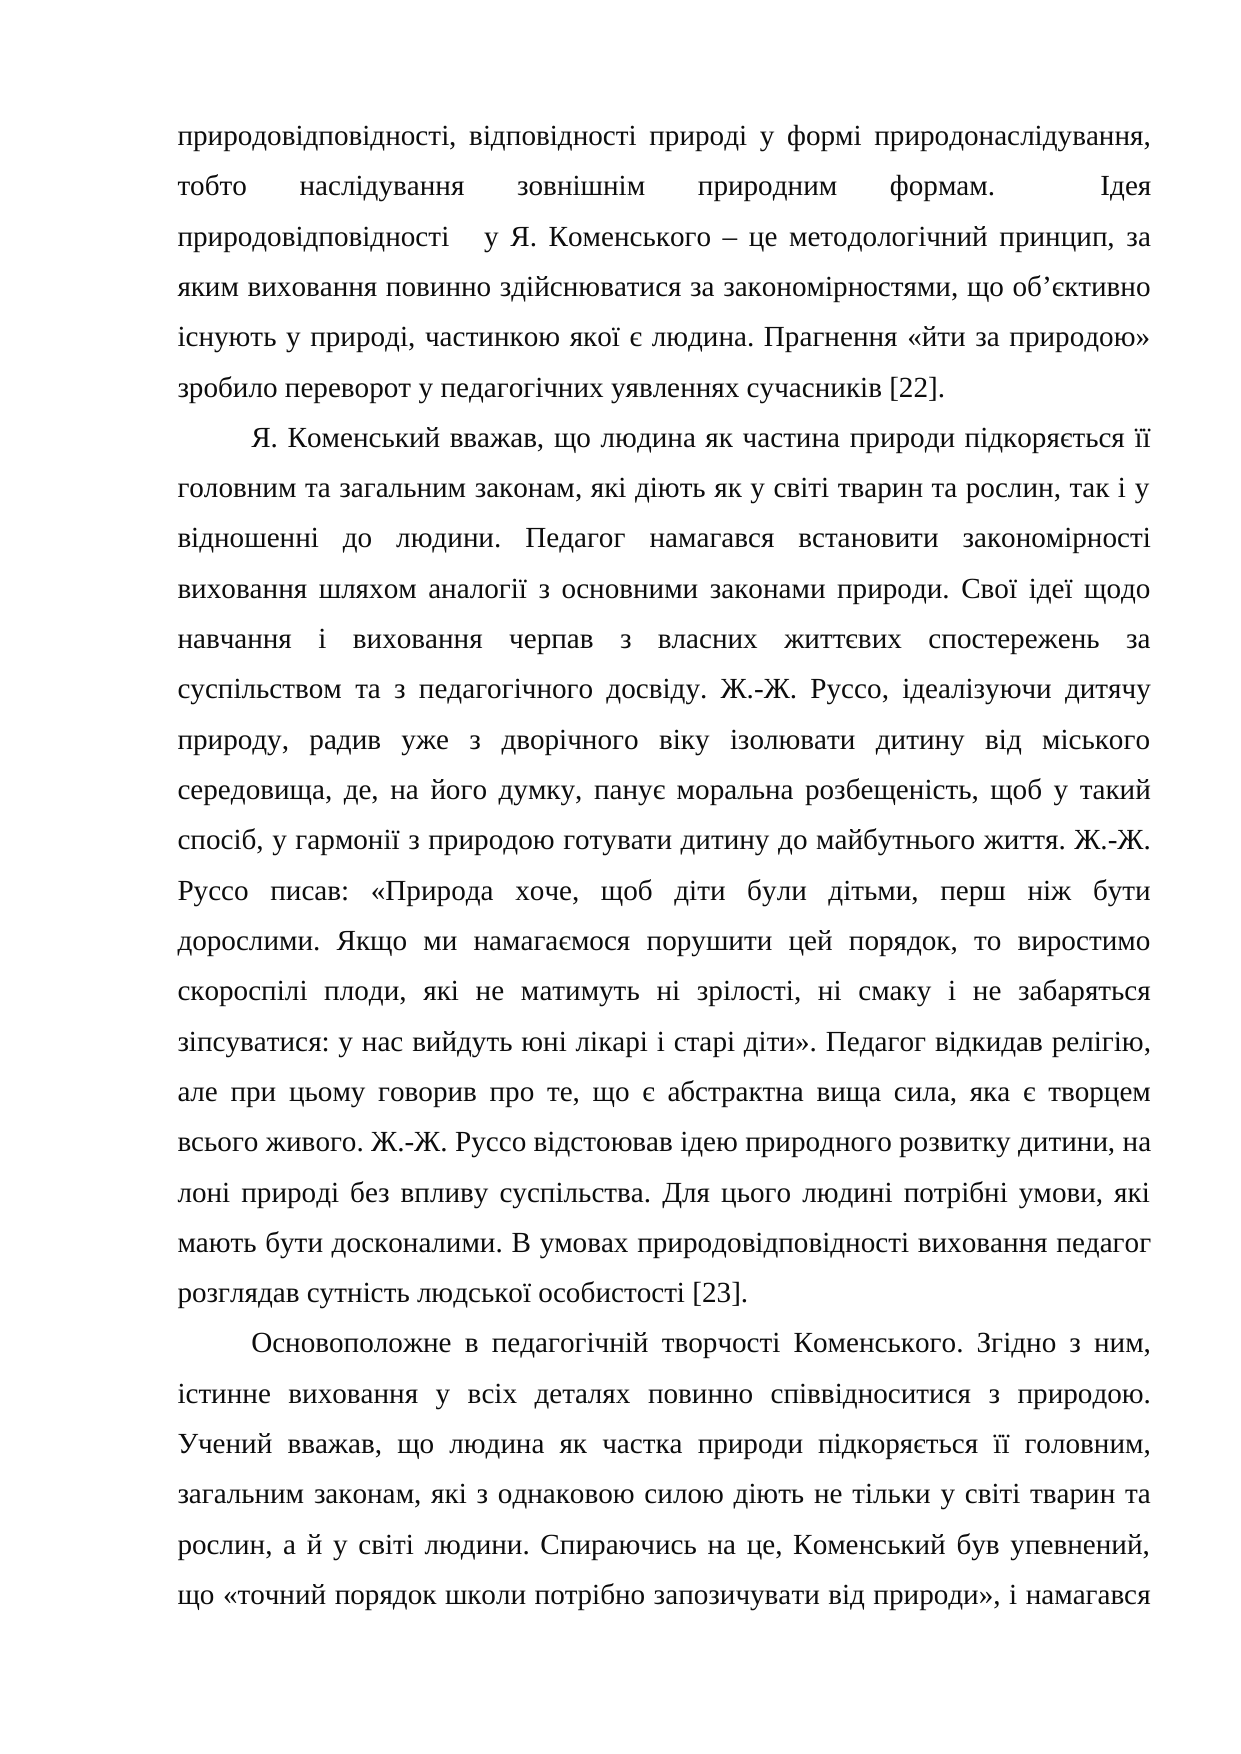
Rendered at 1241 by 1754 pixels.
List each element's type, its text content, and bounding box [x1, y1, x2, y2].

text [177, 118, 1152, 403]
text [177, 1326, 1152, 1611]
text Я. Коменський вважав, що людина як частина природи підкоряється її головним та загальним законам, які діють як у світі тварин та рослин, так і у відношенні до людини. Педагог намагався встановити закономірності виховання шляхом аналогії з основними законами природи. Свої ідеї щодо навчання і виховання черпав з власних життєвих спостережень за суспільством та з педагогічного досвіду. Ж.-Ж. Руссо, ідеалізуючи дитячу природу, радив уже з дворічного віку ізолювати дитину від міського середовища, де, на його думку, панує моральна розбещеність, щоб у такий спосіб, у гармонії з природою готувати дитину до майбутнього життя. Ж.-Ж. Руссо писав: «Природа хоче, щоб діти були дітьми, перш ніж бути дорослими. Якщо ми намагаємося порушити цей порядок, то виростимо скороспілі плоди, які не матимуть ні зрілості, ні смаку і не забаряться зіпсуватися: у нас вийдуть юні лікарі і старі діти». Педагог відкидав релігію, але при цьому говорив про те, що є абстрактна вища сила, яка є творцем всього живого. Ж.-Ж. Руссо відстоював ідею природного розвитку дитини, на лоні природі без впливу суспільства. Для цього людині потрібні умови, які мають бути досконалими. В умовах природовідповідності виховання педагог розглядав сутність людської особистості [23]. [177, 420, 1152, 1309]
